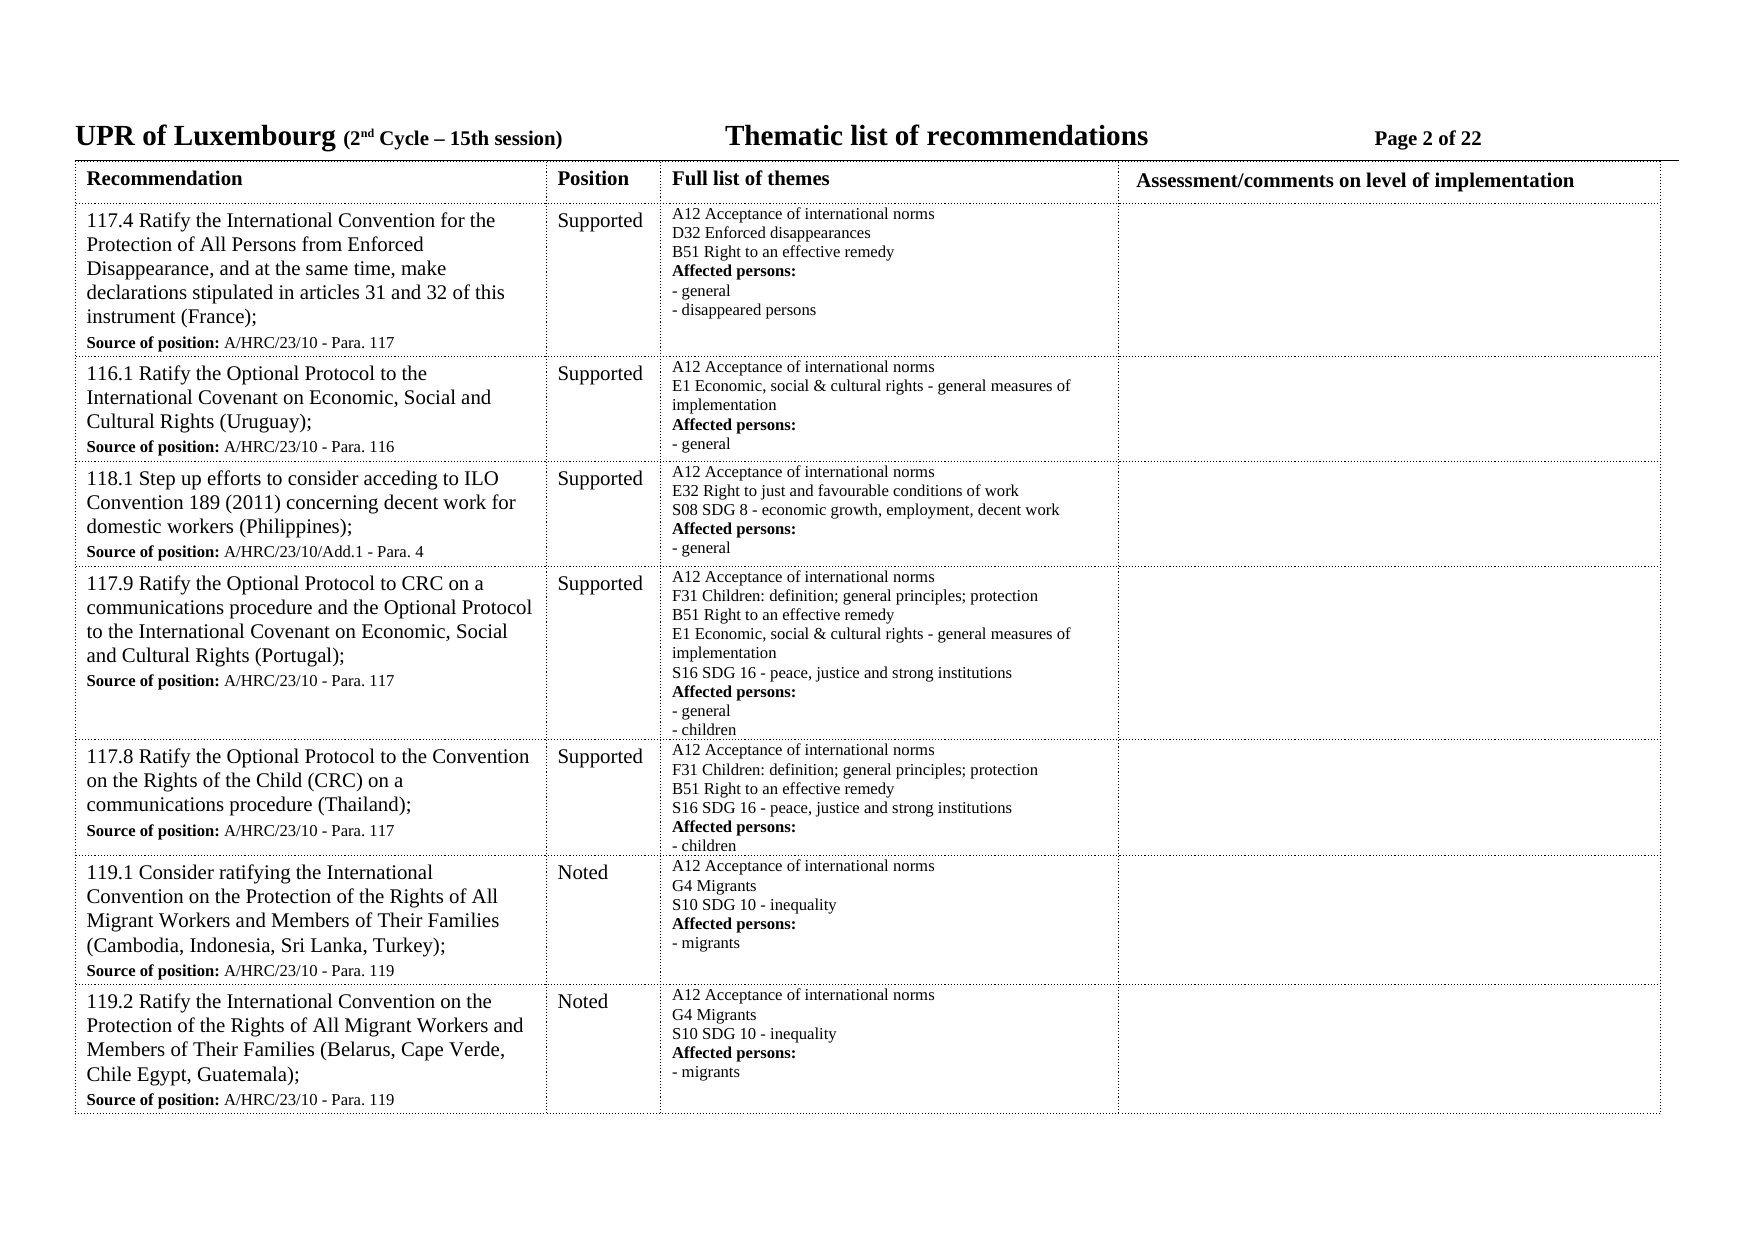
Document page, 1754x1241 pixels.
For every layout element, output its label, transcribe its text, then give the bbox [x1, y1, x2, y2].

table_header Position [546, 161, 661, 203]
table_cell A12 Acceptance of international norms G4 Migrants S10 SDG 10 - inequality Affected persons: - migrants [661, 855, 1119, 984]
table_cell 116.1 Ratify the Optional Protocol to the International Covenant on Economic, Social and Cultural Rights (Uruguay); Source of position: A/HRC/23/10 - Para. 116 [75, 356, 546, 461]
table_cell A12 Acceptance of international norms D32 Enforced disappearances B51 Right to an effective remedy Affected persons: - general - disappeared persons [661, 203, 1119, 356]
table_cell A12 Acceptance of international norms F31 Children: definition; general principles; protection B51 Right to an effective remedy E1 Economic, social & cultural rights - general measures of implementation S16 SDG 16 - peace, justice and strong institutions Affected persons: - general - children [661, 566, 1119, 739]
table_cell A12 Acceptance of international norms E32 Right to just and favourable conditions of work S08 SDG 8 - economic growth, employment, decent work Affected persons: - general [661, 461, 1119, 566]
table_cell Noted [546, 855, 661, 984]
table_cell [1119, 461, 1661, 566]
table_cell Supported [546, 739, 661, 855]
table_cell Supported [546, 461, 661, 566]
table_cell [1119, 356, 1661, 461]
table_cell A12 Acceptance of international norms F31 Children: definition; general principles; protection B51 Right to an effective remedy S16 SDG 16 - peace, justice and strong institutions Affected persons: - children [661, 739, 1119, 855]
table_cell 119.1 Consider ratifying the International Convention on the Protection of the Rights of All Migrant Workers and Members of Their Families (Cambodia, Indonesia, Sri Lanka, Turkey); Source of position: A/HRC/23/10 - Para. 119 [75, 855, 546, 984]
table_cell Supported [546, 566, 661, 739]
table_cell 118.1 Step up efforts to consider acceding to ILO Convention 189 (2011) concerning decent work for domestic workers (Philippines); Source of position: A/HRC/23/10/Add.1 - Para. 4 [75, 461, 546, 566]
table_cell 117.4 Ratify the International Convention for the Protection of All Persons from Enforced Disappearance, and at the same time, make declarations stipulated in articles 31 and 32 of this instrument (France); Source of position: A/HRC/23/10 - Para. 117 [75, 203, 546, 356]
table_header Full list of themes [661, 161, 1119, 203]
table_cell [1119, 203, 1661, 356]
table_cell 119.2 Ratify the International Convention on the Protection of the Rights of All Migrant Workers and Members of Their Families (Belarus, Cape Verde, Chile Egypt, Guatemala); Source of position: A/HRC/23/10 - Para. 119 [75, 984, 546, 1113]
table_cell [1119, 566, 1661, 739]
table_cell A12 Acceptance of international norms E1 Economic, social & cultural rights - general measures of implementation Affected persons: - general [661, 356, 1119, 461]
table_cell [661, 984, 1119, 1113]
table_cell Supported [546, 356, 661, 461]
table_header Assessment/comments on level of implementation [1119, 161, 1661, 203]
table_cell 117.9 Ratify the Optional Protocol to CRC on a communications procedure and the Optional Protocol to the International Covenant on Economic, Social and Cultural Rights (Portugal); Source of position: A/HRC/23/10 - Para. 117 [75, 566, 546, 739]
table_cell [1119, 855, 1661, 984]
table_header Recommendation [75, 161, 546, 203]
table_cell [1119, 739, 1661, 855]
table_cell 117.8 Ratify the Optional Protocol to the Convention on the Rights of the Child (CRC) on a communications procedure (Thailand); Source of position: A/HRC/23/10 - Para. 117 [75, 739, 546, 855]
table_cell Noted [546, 984, 661, 1113]
table_cell [1119, 984, 1661, 1113]
table_cell Supported [546, 203, 661, 356]
